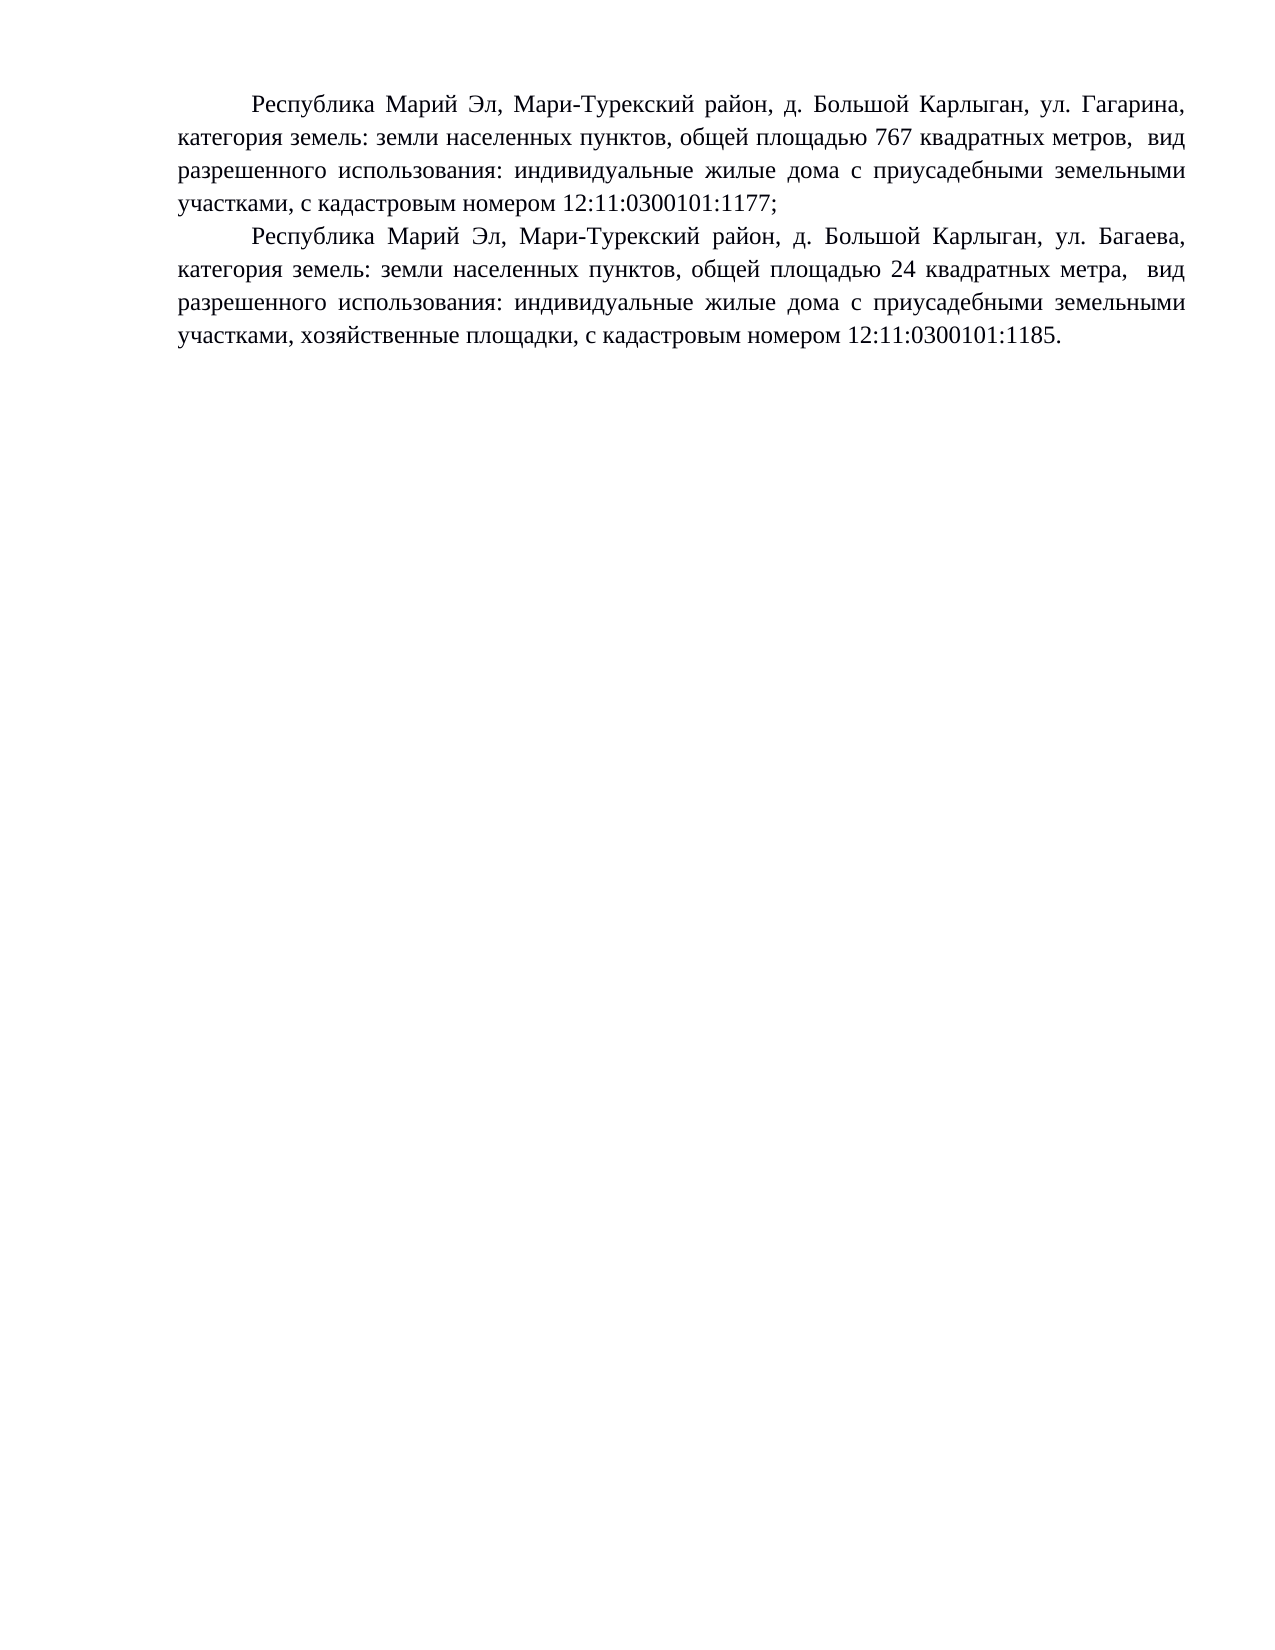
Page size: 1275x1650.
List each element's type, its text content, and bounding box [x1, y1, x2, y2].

text Республика Марий Эл, Мари-Турекский район, д. Большой Карлыган, ул. Багаева, категория земель: земли населенных пунктов, общей площадью 24 квадратных метра, вид разрешенного использования: индивидуальные жилые дома с приусадебными земельными участками, хозяйственные площадки, с кадастровым номером 12:11:0300101:1185. [177, 221, 1186, 348]
text Республика Марий Эл, Мари-Турекский район, д. Большой Карлыган, ул. Гагарина, категория земель: земли населенных пунктов, общей площадью 767 квадратных метров, вид разрешенного использования: индивидуальные жилые дома с приусадебными земельными участками, с кадастровым номером 12:11:0300101:1177; [177, 89, 1186, 216]
